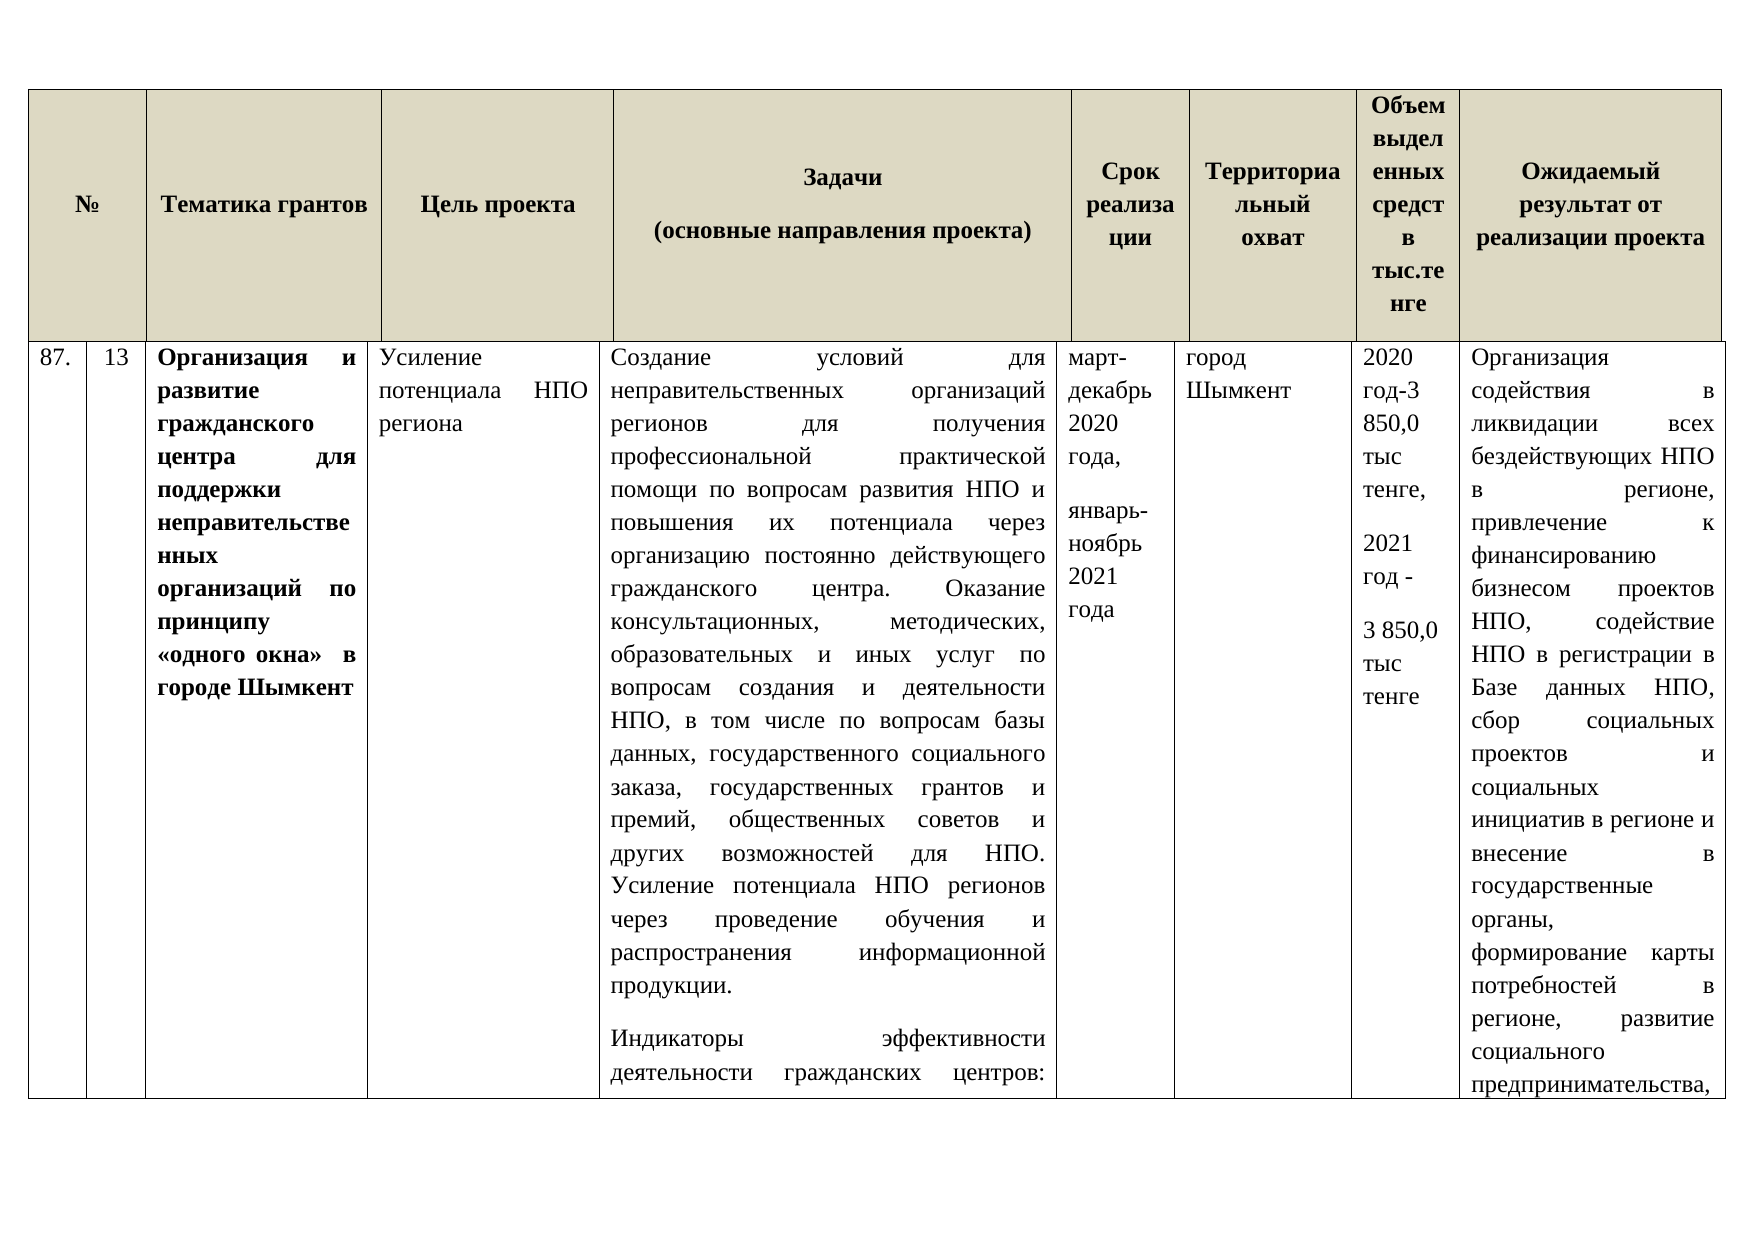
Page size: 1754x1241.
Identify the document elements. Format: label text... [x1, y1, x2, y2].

table_header Задачи (основные направления проекта) [614, 90, 1071, 341]
table_header Территориальный охват [1190, 90, 1356, 341]
table_cell город Шымкент [1175, 342, 1351, 1097]
table_cell Усиление потенциала НПО региона [368, 342, 599, 1097]
table_cell Организация и развитие гражданского центра для поддержки неправительственных организаций по принципу «одного окна» в городе Шымкент [146, 342, 367, 1097]
table_header Ожидаемый результат от реализации проекта [1460, 90, 1721, 341]
table_header Срок реализации [1072, 90, 1189, 341]
table_cell [29, 342, 86, 1097]
table_header Тематика грантов [147, 90, 381, 341]
table_cell 2020 год-3 850,0 тыс тенге, 2021 год - 3 850,0 тыс тенге [1352, 342, 1459, 1097]
table_cell 13 [87, 342, 145, 1097]
table_header Объем выделенных средств тыс.тенге [1357, 90, 1459, 341]
table_cell март-декабрь 2020 года, январь-ноябрь 2021 года [1057, 342, 1174, 1097]
table_header Цель проекта [382, 90, 613, 341]
table_header № [29, 90, 146, 341]
